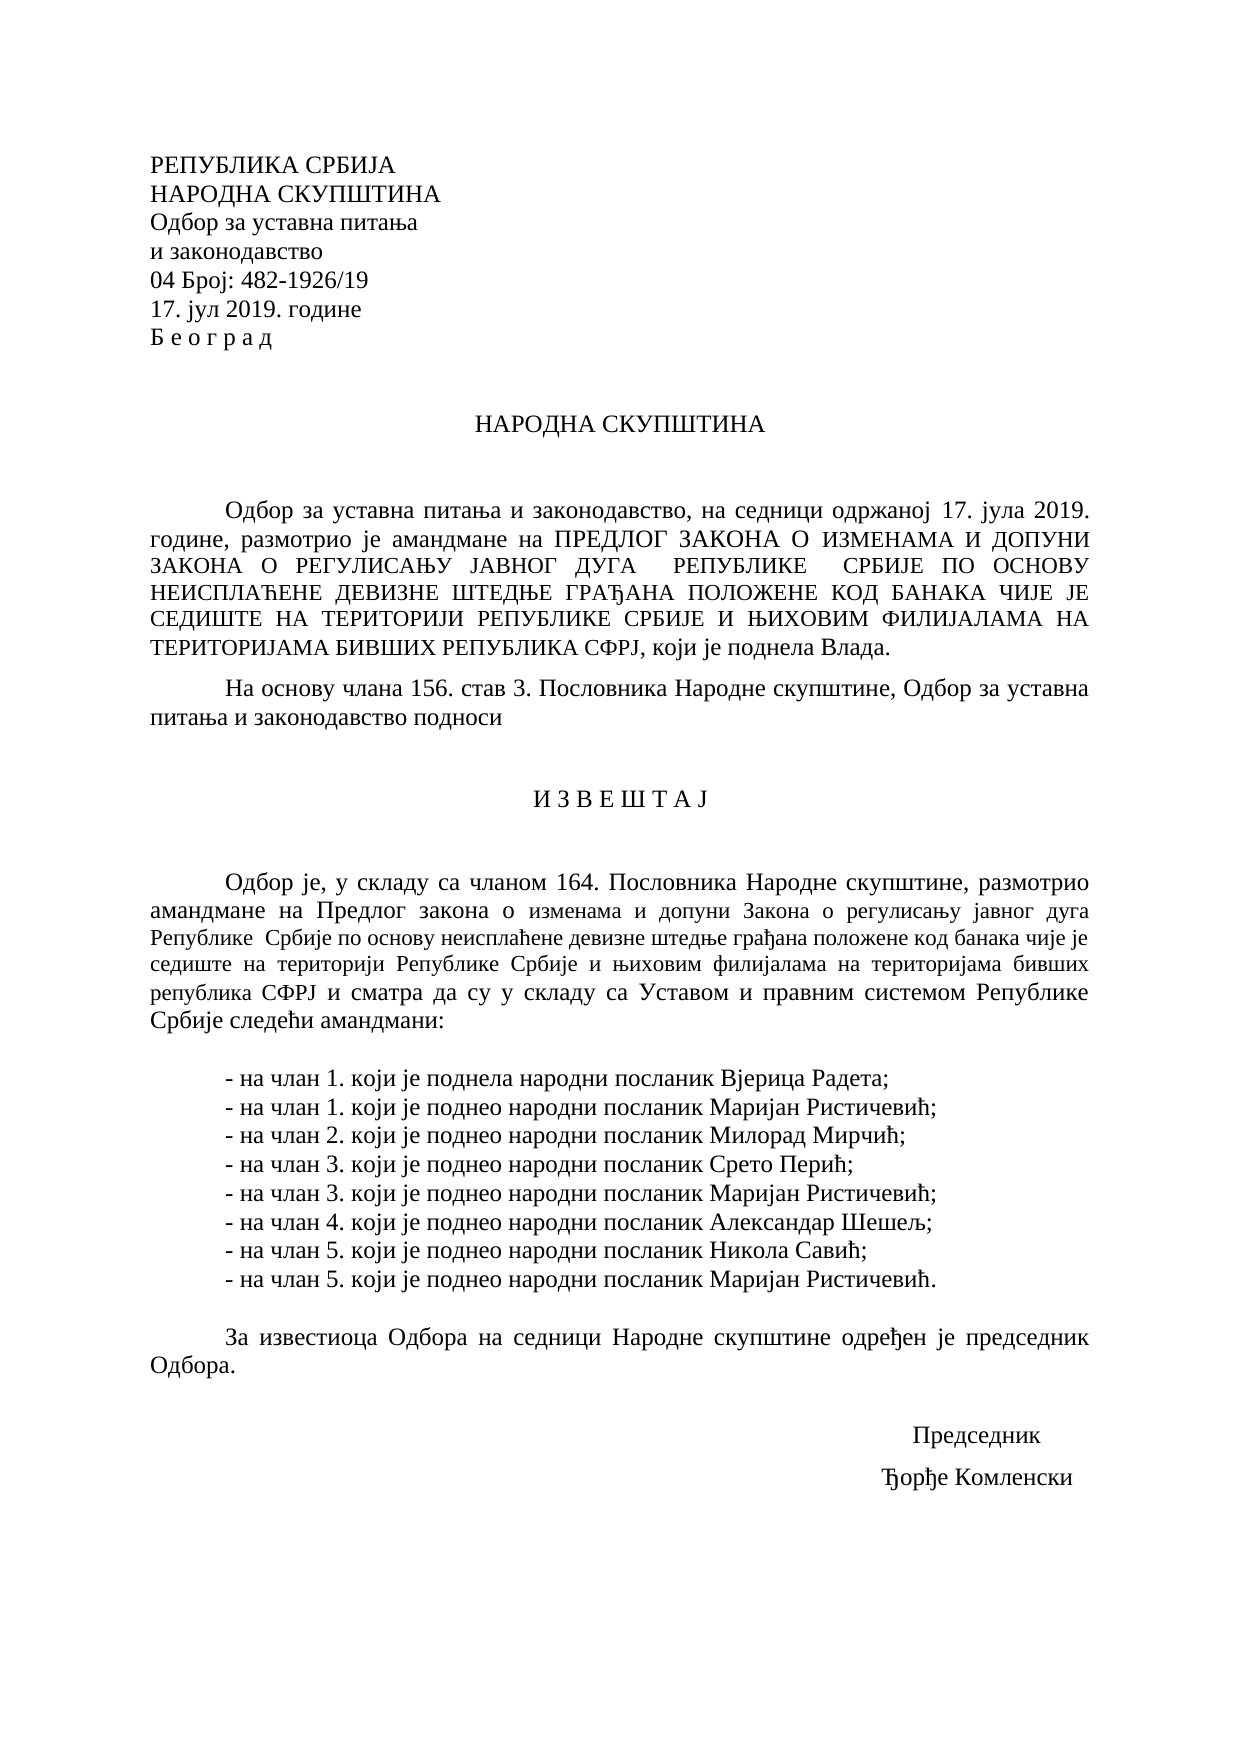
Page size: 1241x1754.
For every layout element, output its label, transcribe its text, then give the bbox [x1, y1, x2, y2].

text - на члан 5. који је поднео народни посланик Никола Савић; [150, 1236, 1090, 1264]
text Ђорђе Комленски [150, 1462, 1090, 1491]
text НАРОДНА СКУПШТИНА [150, 409, 1090, 437]
text 04 Број: 482-1926/19 [150, 265, 1090, 294]
text и законодавство [150, 236, 1090, 265]
text - на члан 2. који је поднео народни посланик Милорад Мирчић; [150, 1121, 1090, 1149]
text Одбор за уставна питања и законодавство, на седници одржаној 17. јула 2019. године, размотрио је амандмане на ПРЕДЛОГ ЗАКОНА О ИЗМЕНАМА И ДОПУНИ ЗАКОНА О РЕГУЛИСАЊУ ЈАВНОГ ДУГА РЕПУБЛИКЕ СРБИЈЕ ПО ОСНОВУ НЕИСПЛАЋЕНЕ ДЕВИЗНЕ ШТЕДЊЕ ГРАЂАНА ПОЛОЖЕНЕ КОД БАНАКА ЧИЈЕ ЈЕ СЕДИШТЕ НА ТЕРИТОРИЈИ РЕПУБЛИКЕ СРБИЈЕ И ЊИХОВИМ ФИЛИЈАЛАМА НА ТЕРИТОРИЈАМА БИВШИХ РЕПУБЛИКА СФРЈ, који је поднела Влада. [150, 495, 1090, 660]
text За известиоца Одбора на седници Народне скупштине одређен је председник Одбора. [150, 1322, 1090, 1379]
text Председник [150, 1421, 1090, 1449]
text И З В Е Ш Т А Ј [150, 784, 1090, 813]
text Б е о г р а д [150, 322, 1090, 351]
text - на члан 1. који је поднела народни посланик Вјерица Радета; [150, 1063, 1090, 1092]
text - на члан 4. који је поднео народни посланик Александар Шешељ; [150, 1207, 1090, 1236]
text Одбор за уставна питања [150, 207, 1090, 236]
text Одбор је, у складу са чланом 164. Пословника Народне скупштине, размотрио амандмане на Предлог закона о изменама и допуни Закона о регулисању јавног дуга Републике Србије по основу неисплаћене девизне штедње грађана положене код банака чије је седиште на територији Републике Србије и њиховим филијалама на територијама бивших република СФРЈ и сматра да су у складу са Уставом и правним системом Републике Србије следећи амандмани: [150, 867, 1090, 1034]
text 17. јул 2019. године [150, 294, 1090, 322]
text На основу члана 156. став 3. Пословника Народне скупштине, Одбор за уставна питања и законодавство подноси [150, 673, 1090, 730]
text - на члан 3. који је поднео народни посланик Срето Перић; [150, 1149, 1090, 1178]
text - на члан 3. који је поднео народни посланик Маријан Ристичевић; [150, 1178, 1090, 1207]
text - на члан 5. који је поднео народни посланик Маријан Ристичевић. [150, 1264, 1090, 1293]
text - на члан 1. који је поднео народни посланик Маријан Ристичевић; [150, 1092, 1090, 1121]
text РЕПУБЛИКА СРБИЈА [150, 150, 1090, 179]
text НАРОДНА СКУПШТИНА [150, 179, 1090, 207]
